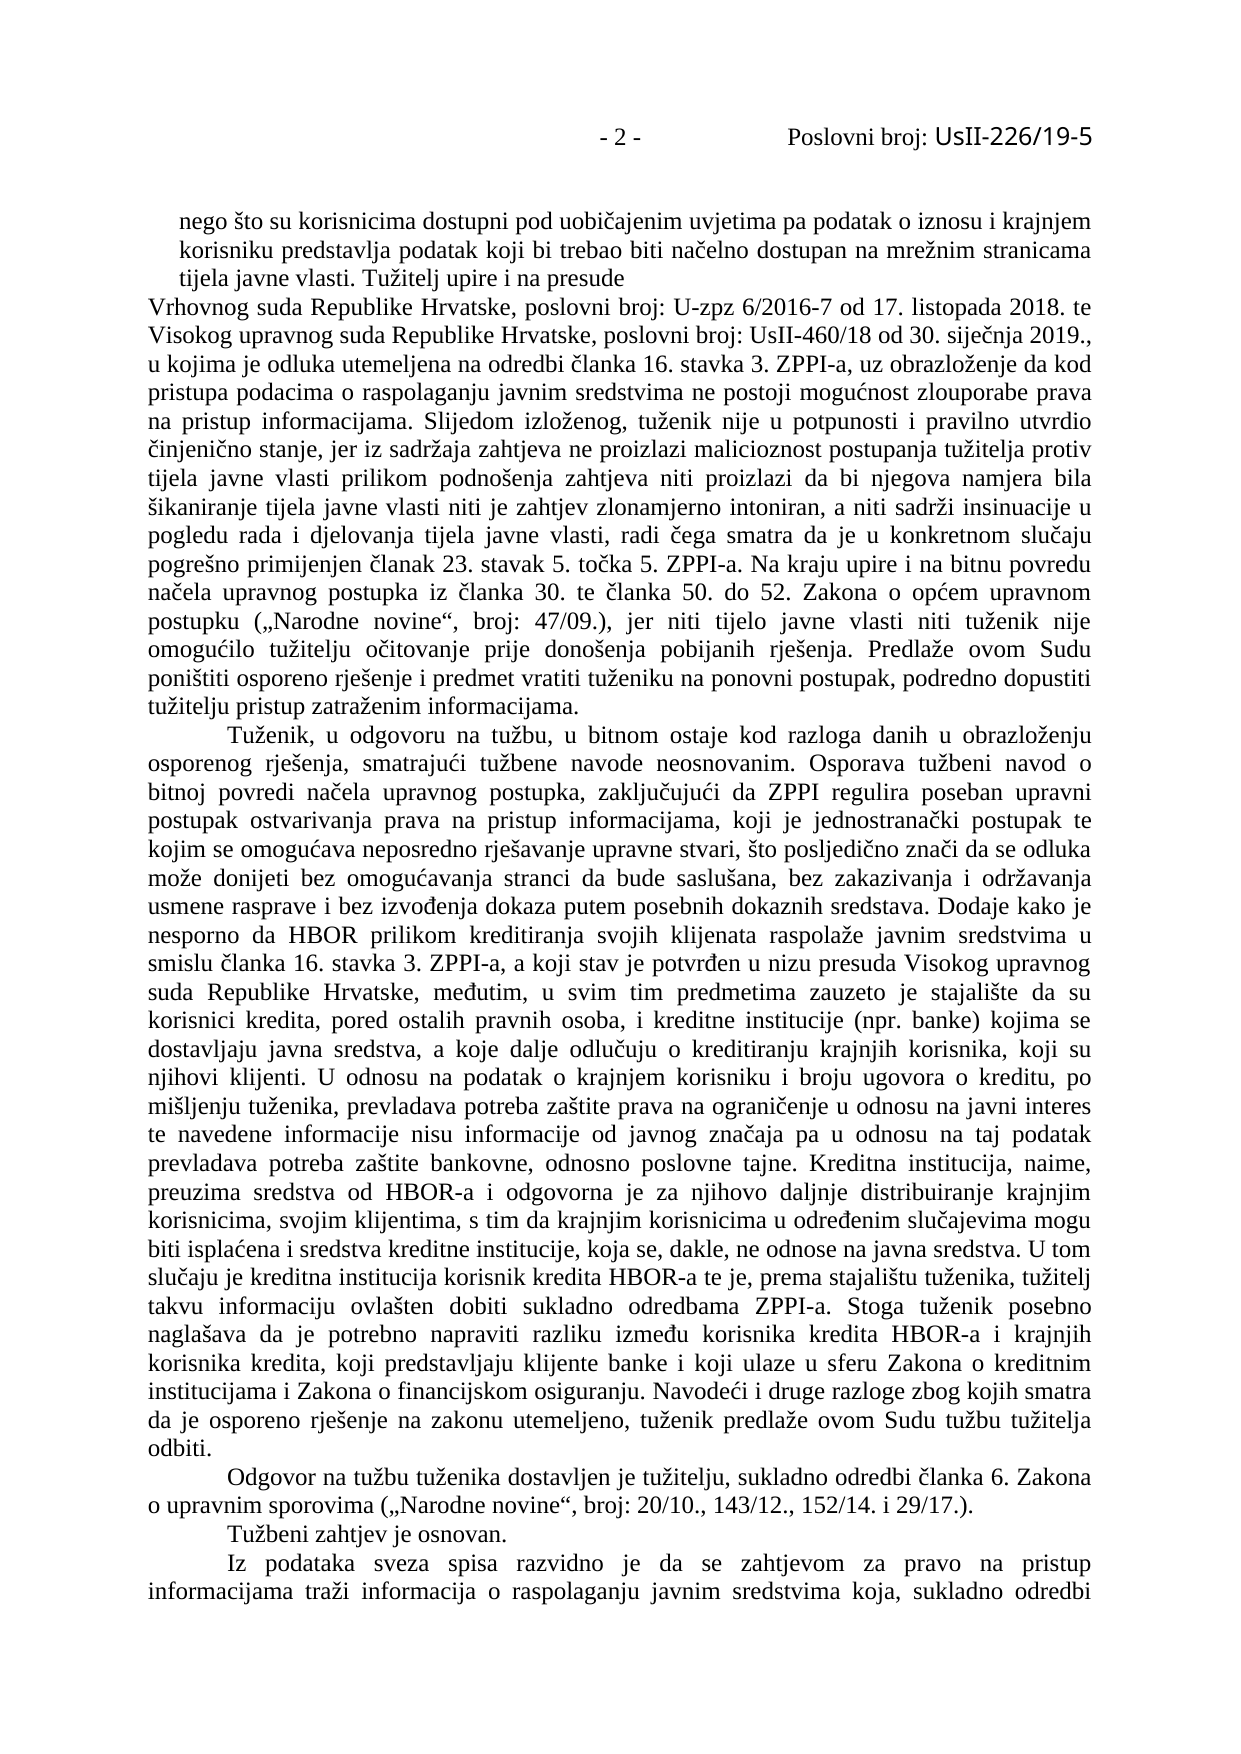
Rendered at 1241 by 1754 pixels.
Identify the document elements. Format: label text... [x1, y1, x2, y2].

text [148, 1548, 1092, 1605]
text Vrhovnog suda Republike Hrvatske, poslovni broj: U-zpz 6/2016-7 od 17. listopada 2018. te Visokog upravnog suda Republike Hrvatske, poslovni broj: UsII-460/18 od 30. siječnja 2019., u kojima je odluka utemeljena na odredbi članka 16. stavka 3. ZPPI-a, uz obrazloženje da kod pristupa podacima o raspolaganju javnim sredstvima ne postoji mogućnost zlouporabe prava na pristup informacijama. Slijedom izloženog, tuženik nije u potpunosti i pravilno utvrdio činjenično stanje, jer iz sadržaja zahtjeva ne proizlazi malicioznost postupanja tužitelja protiv tijela javne vlasti prilikom podnošenja zahtjeva niti proizlazi da bi njegova namjera bila šikaniranje tijela javne vlasti niti je zahtjev zlonamjerno intoniran, a niti sadrži insinuacije u pogledu rada i djelovanja tijela javne vlasti, radi čega smatra da je u konkretnom slučaju pogrešno primijenjen članak 23. stavak 5. točka 5. ZPPI-a. Na kraju upire i na bitnu povredu načela upravnog postupka iz članka 30. te članka 50. do 52. Zakona o općem upravnom postupku („Narodne novine“, broj: 47/09.), jer niti tijelo javne vlasti niti tuženik nije omogućilo tužitelju očitovanje prije donošenja pobijanih rješenja. Predlaže ovom Sudu poništiti osporeno rješenje i predmet vratiti tuženiku na ponovni postupak, podredno dopustiti tužitelju pristup zatraženim informacijama. [148, 292, 1092, 721]
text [179, 207, 1092, 292]
text Tuženik, u odgovoru na tužbu, u bitnom ostaje kod razloga danih u obrazloženju osporenog rješenja, smatrajući tužbene navode neosnovanim. Osporava tužbeni navod o bitnoj povredi načela upravnog postupka, zaključujući da ZPPI regulira poseban upravni postupak ostvarivanja prava na pristup informacijama, koji je jednostranački postupak te kojim se omogućava neposredno rješavanje upravne stvari, što posljedično znači da se odluka može donijeti bez omogućavanja stranci da bude saslušana, bez zakazivanja i održavanja usmene rasprave i bez izvođenja dokaza putem posebnih dokaznih sredstava. Dodaje kako je nesporno da HBOR prilikom kreditiranja svojih klijenata raspolaže javnim sredstvima u smislu članka 16. stavka 3. ZPPI-a, a koji stav je potvrđen u nizu presuda Visokog upravnog suda Republike Hrvatske, međutim, u svim tim predmetima zauzeto je stajalište da su korisnici kredita, pored ostalih pravnih osoba, i kreditne institucije (npr. banke) kojima se dostavljaju javna sredstva, a koje dalje odlučuju o kreditiranju krajnjih korisnika, koji su njihovi klijenti. U odnosu na podatak o krajnjem korisniku i broju ugovora o kreditu, po mišljenju tuženika, prevladava potreba zaštite prava na ograničenje u odnosu na javni interes te navedene informacije nisu informacije od javnog značaja pa u odnosu na taj podatak prevladava potreba zaštite bankovne, odnosno poslovne tajne. Kreditna institucija, naime, preuzima sredstva od HBOR-a i odgovorna je za njihovo daljnje distribuiranje krajnjim korisnicima, svojim klijentima, s tim da krajnjim korisnicima u određenim slučajevima mogu biti isplaćena i sredstva kreditne institucije, koja se, dakle, ne odnose na javna sredstva. U tom slučaju je kreditna institucija korisnik kredita HBOR-a te je, prema stajalištu tuženika, tužitelj takvu informaciju ovlašten dobiti sukladno odredbama ZPPI-a. Stoga tuženik posebno naglašava da je potrebno napraviti razliku između korisnika kredita HBOR-a i krajnjih korisnika kredita, koji predstavljaju klijente banke i koji ulaze u sferu Zakona o kreditnim institucijama i Zakona o financijskom osiguranju. Navodeći i druge razloge zbog kojih smatra da je osporeno rješenje na zakonu utemeljeno, tuženik predlaže ovom Sudu tužbu tužitelja odbiti. [148, 721, 1092, 1463]
text Odgovor na tužbu tuženika dostavljen je tužitelju, sukladno odredbi članka 6. Zakona o upravnim sporovima („Narodne novine“, broj: 20/10., 143/12., 152/14. i 29/17.). [148, 1463, 1092, 1520]
text Tužbeni zahtjev je osnovan. [148, 1520, 1092, 1548]
